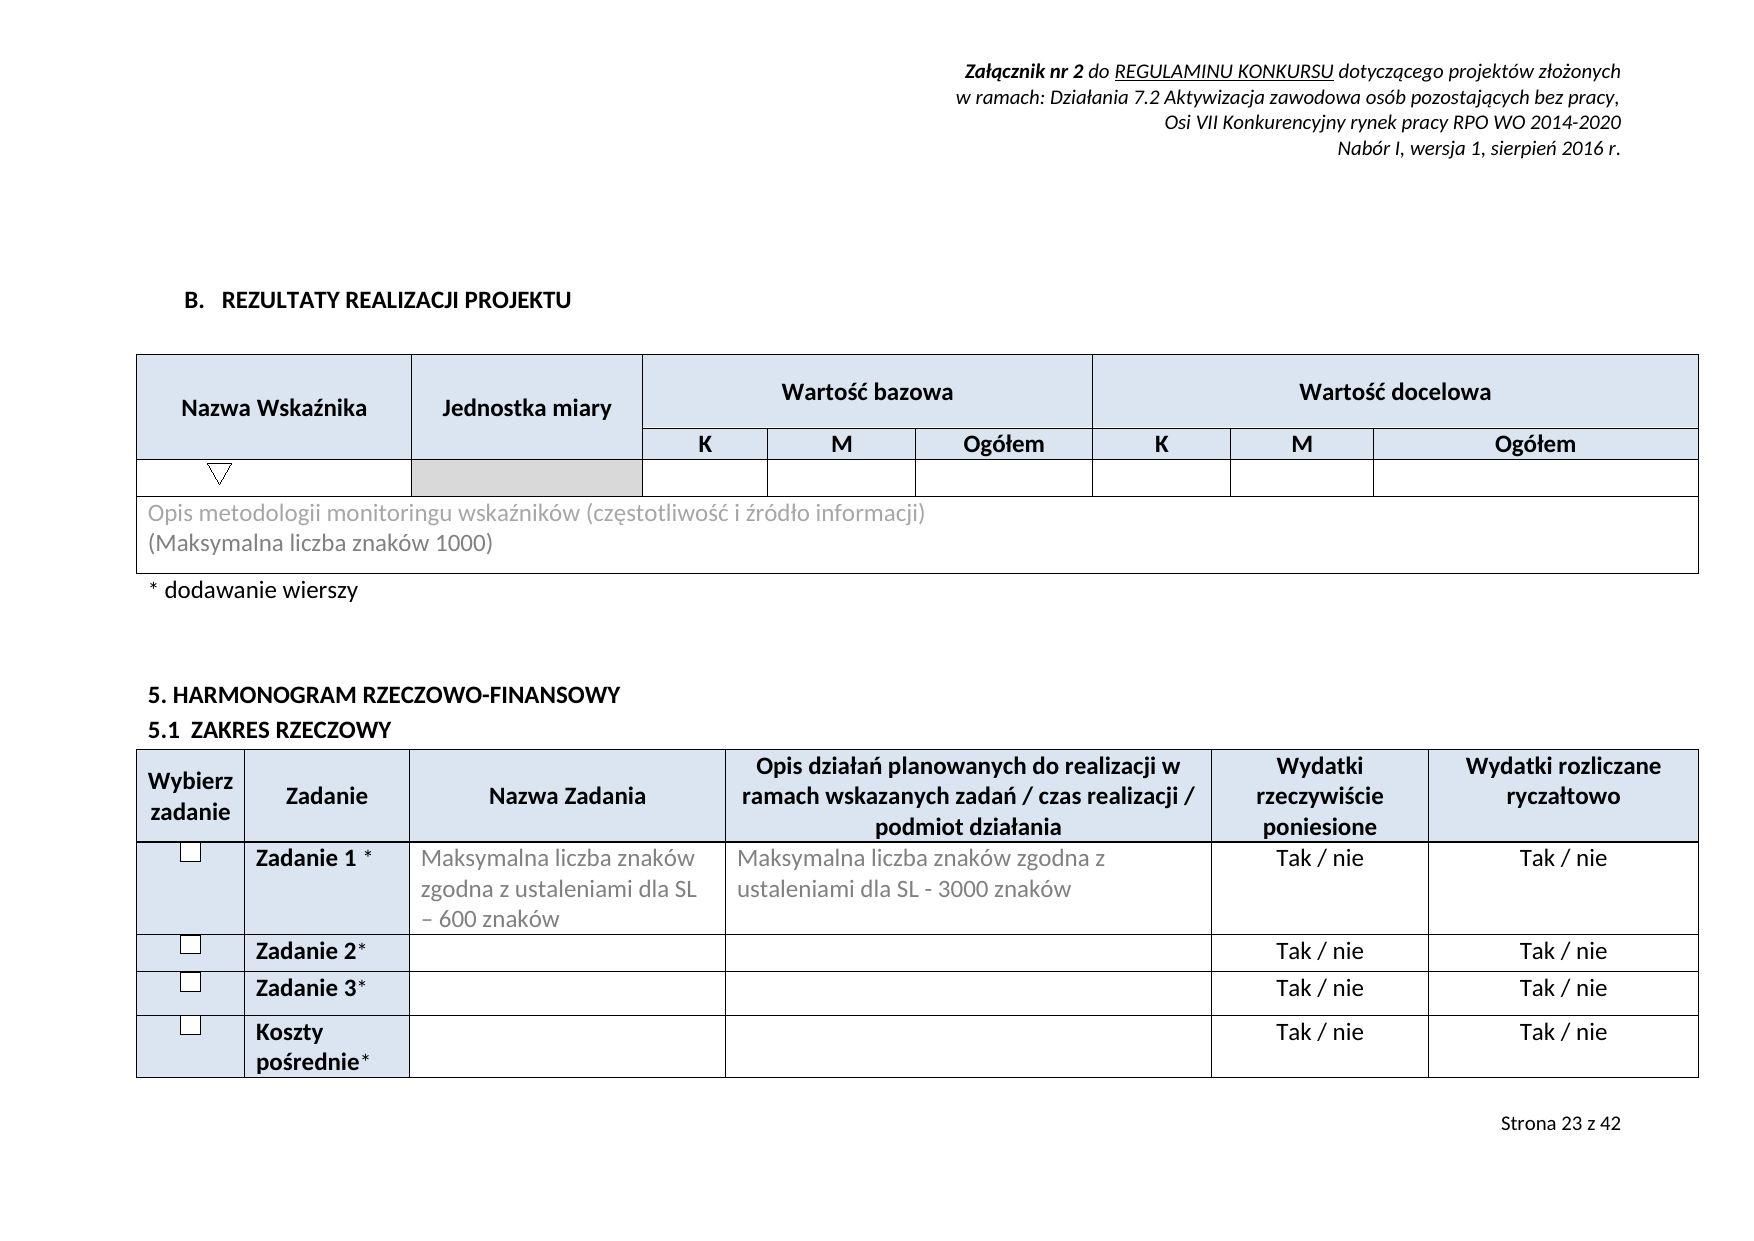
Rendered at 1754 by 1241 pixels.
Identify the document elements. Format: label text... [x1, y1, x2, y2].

table_cell [412, 460, 642, 496]
table_cell Tak / nie [1429, 1016, 1698, 1077]
table_cell Tak / nie [1212, 935, 1428, 971]
table_cell [1093, 460, 1230, 496]
table_header Wartość docelowa [1093, 355, 1698, 427]
table_header Wartość bazowa [643, 355, 1092, 427]
text * dodawanie wierszy [148, 574, 1621, 604]
table_cell [410, 1016, 725, 1077]
table_cell K [643, 429, 767, 459]
table_cell [643, 460, 767, 496]
table_cell [137, 1016, 244, 1077]
table_cell [726, 935, 1211, 971]
table_cell [768, 460, 915, 496]
text 5.1 ZAKRES RZECZOWY [148, 714, 1621, 744]
table_cell [726, 972, 1211, 1015]
table_cell K [1093, 429, 1230, 459]
table_header Wydatki rozliczane ryczałtowo [1429, 750, 1698, 841]
table_cell [137, 935, 244, 971]
table_cell Ogółem [916, 429, 1092, 459]
table_cell Zadanie 1 * [245, 843, 409, 934]
table_header Jednostka miary [412, 355, 642, 459]
table_cell Koszty pośrednie* [245, 1016, 409, 1077]
table_header Zadanie [245, 750, 409, 841]
table_cell [1231, 460, 1373, 496]
table_cell M [768, 429, 915, 459]
table_cell [1374, 460, 1698, 496]
table_cell [137, 843, 244, 934]
table_cell M [1231, 429, 1373, 459]
table_cell Tak / nie [1212, 843, 1428, 934]
table_cell Ogółem [1374, 429, 1698, 459]
table_cell [726, 1016, 1211, 1077]
table_cell [916, 460, 1092, 496]
table_cell [410, 935, 725, 971]
table_cell Tak / nie [1212, 972, 1428, 1015]
table_cell [137, 972, 244, 1015]
table_cell Tak / nie [1212, 1016, 1428, 1077]
table_cell Tak / nie [1429, 843, 1698, 934]
table_cell Tak / nie [1429, 972, 1698, 1015]
table_cell Opis metodologii monitoringu wskaźników (częstotliwość i źródło informacji) (Maksymalna liczba znaków 1000) [137, 497, 1698, 573]
text 5. HARMONOGRAM RZECZOWO-FINANSOWY [148, 679, 1621, 709]
table_cell Zadanie 2* [245, 935, 409, 971]
table_header Nazwa Zadania [410, 750, 725, 841]
list REZULTATY REALIZACJI PROJEKTU [184, 284, 1621, 315]
table_cell Maksymalna liczba znaków zgodna z ustaleniami dla SL – 600 znaków [410, 843, 725, 934]
table_cell [410, 972, 725, 1015]
table_header Wydatki rzeczywiście poniesione [1212, 750, 1428, 841]
table_cell Maksymalna liczba znaków zgodna z ustaleniami dla SL - 3000 znaków [726, 843, 1211, 934]
table_cell Tak / nie [1429, 935, 1698, 971]
table_cell [137, 460, 411, 496]
table_cell Zadanie 3* [245, 972, 409, 1015]
table_header Wybierz zadanie [137, 750, 244, 841]
table_header Nazwa Wskaźnika [137, 355, 411, 459]
table_header Opis działań planowanych do realizacji w ramach wskazanych zadań / czas realizacji / podmiot działania [726, 750, 1211, 841]
